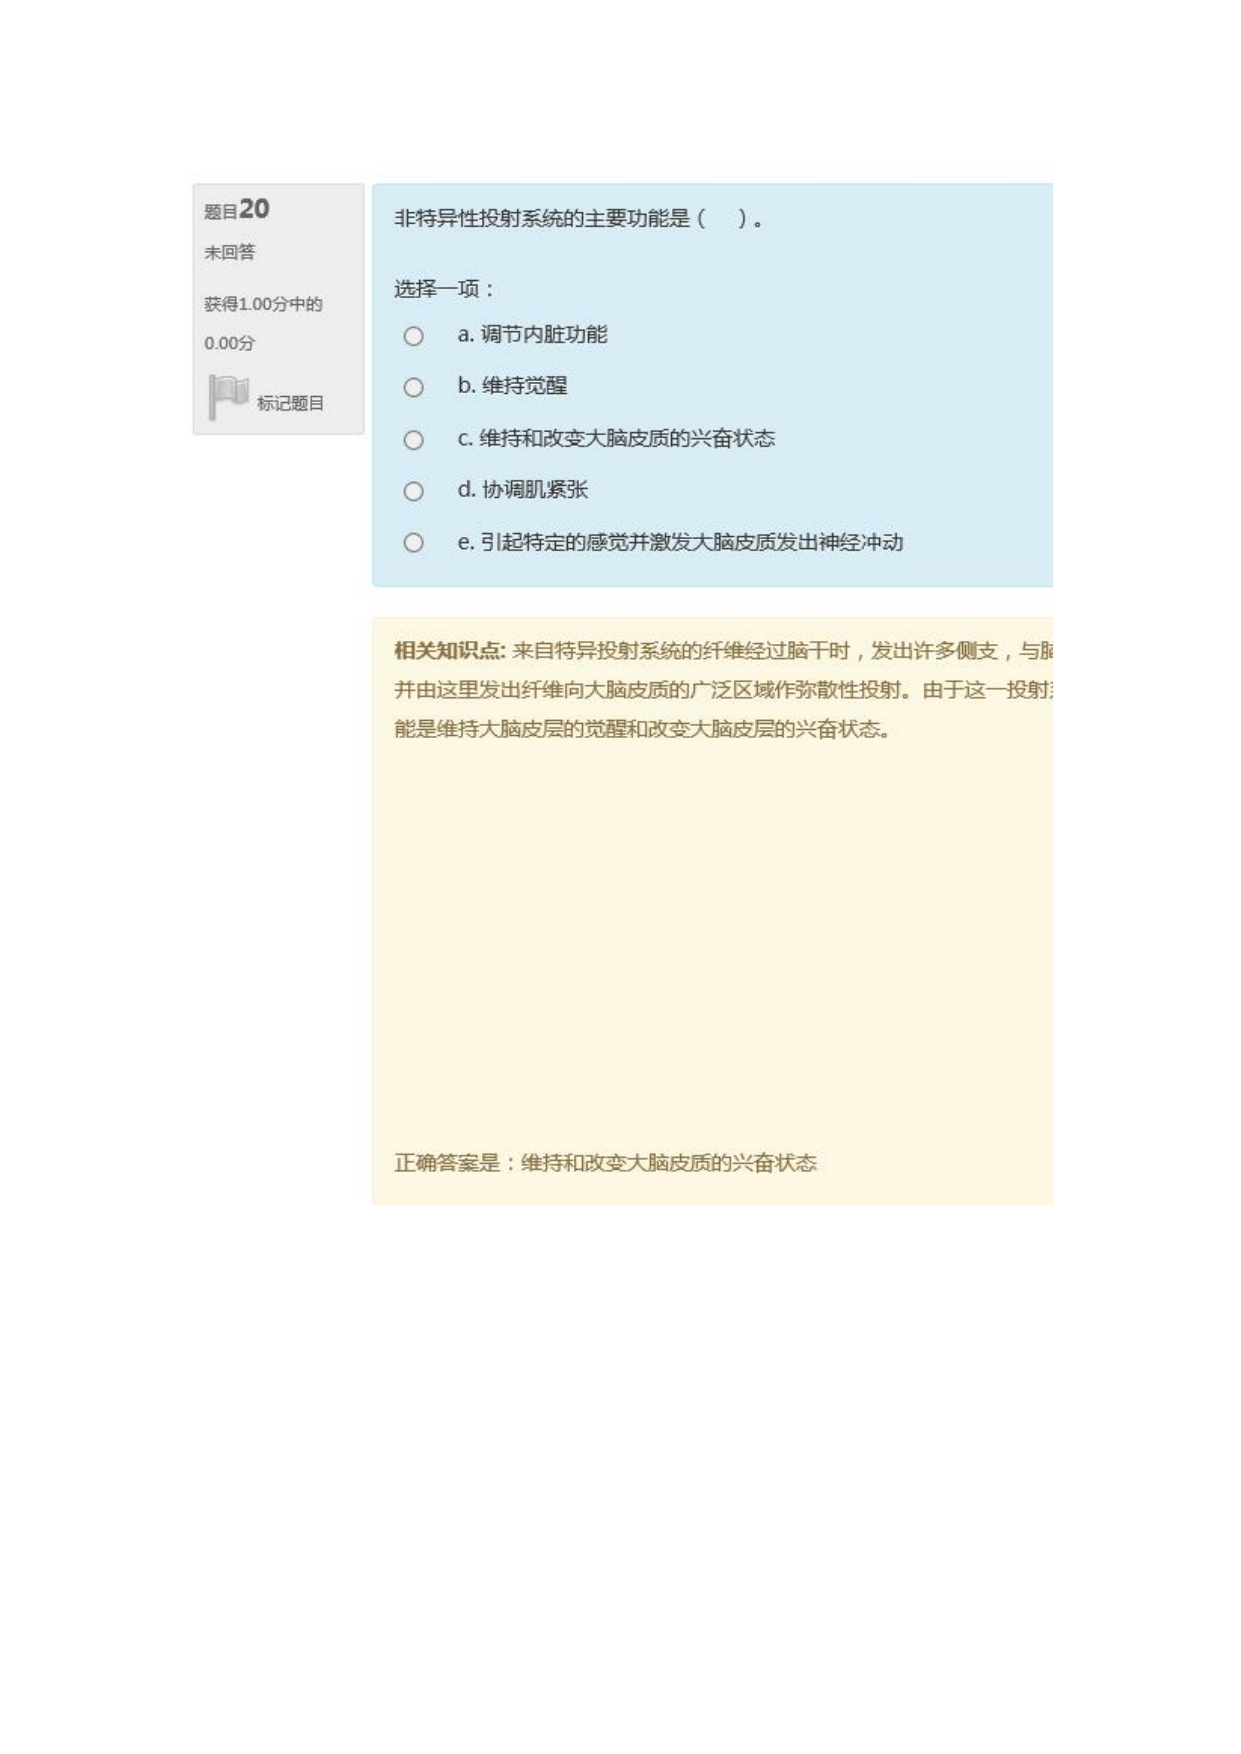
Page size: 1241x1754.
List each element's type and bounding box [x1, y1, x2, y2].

picture [187, 162, 1054, 1205]
